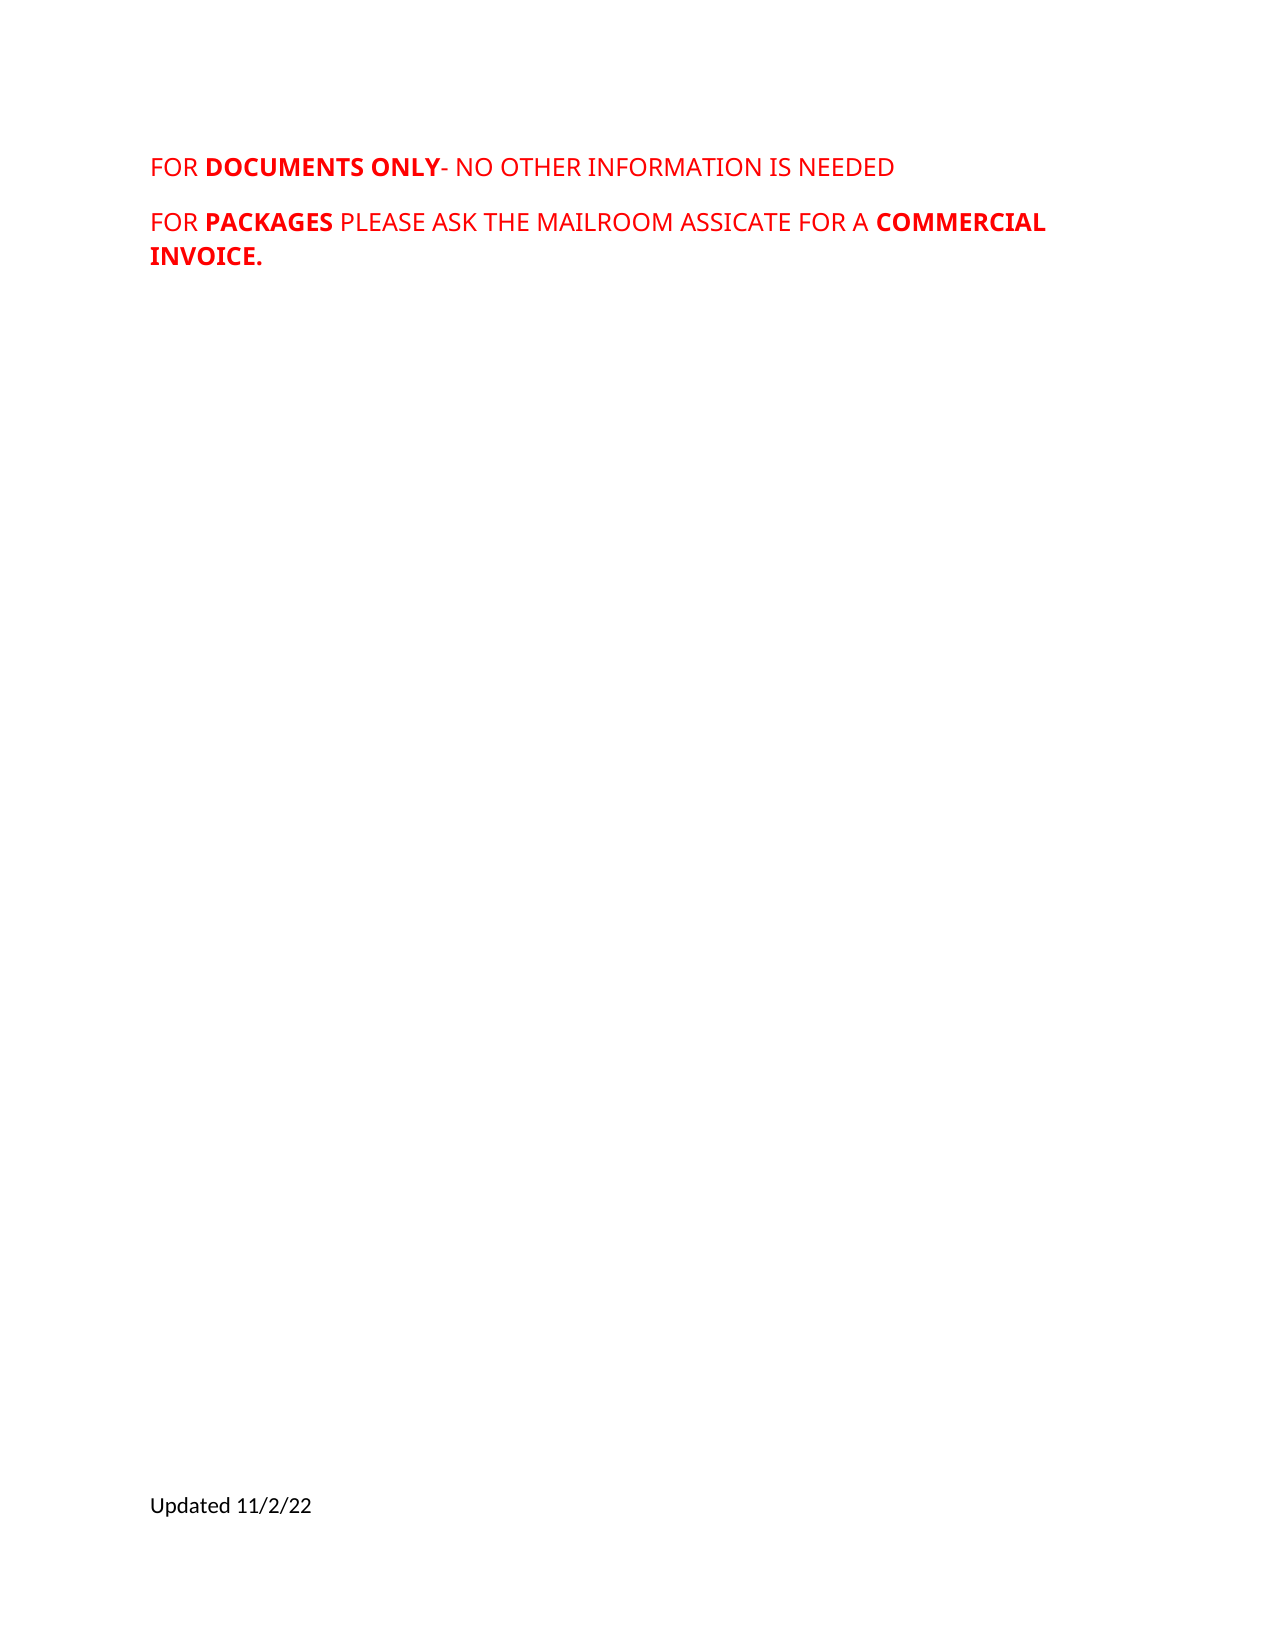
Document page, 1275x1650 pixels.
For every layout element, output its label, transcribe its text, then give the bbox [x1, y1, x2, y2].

text FOR DOCUMENTS ONLY- NO OTHER INFORMATION IS NEEDED [150, 150, 1125, 184]
text FOR PACKAGES PLEASE ASK THE MAILROOM ASSICATE FOR A COMMERCIAL INVOICE. [150, 205, 1125, 273]
